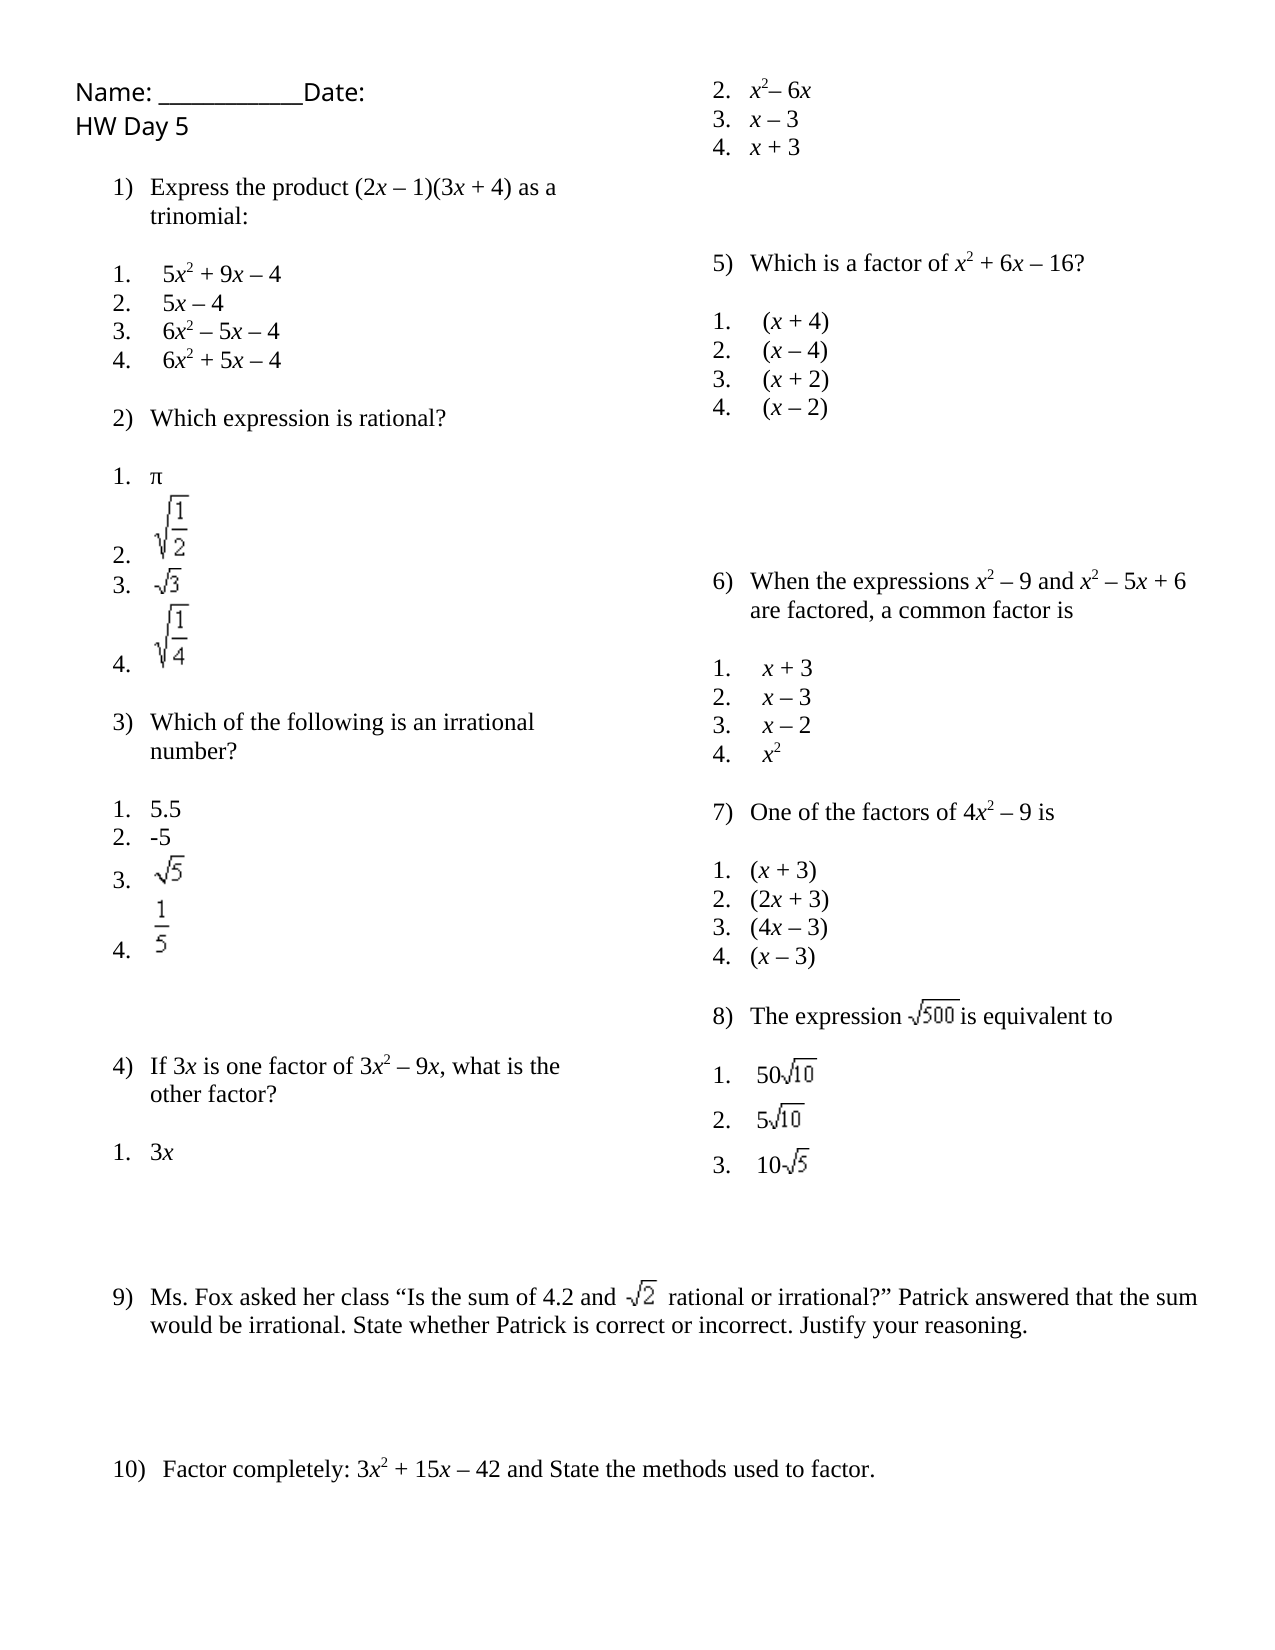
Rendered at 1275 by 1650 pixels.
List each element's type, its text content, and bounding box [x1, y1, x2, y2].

list (x – 3) [712, 941, 1200, 970]
picture [908, 999, 960, 1025]
list 6x2 + 5x – 4 [112, 345, 600, 374]
list Factor completely: 3x2 + 15x – 42 and State the methods used to factor. [112, 1454, 1200, 1483]
list If 3x is one factor of 3x2 – 9x, what is the other factor? [112, 1051, 600, 1108]
list (x + 4) [712, 306, 1200, 335]
list x2– 6x [712, 75, 1200, 104]
list Which is a factor of x2 + 6x – 16? [712, 248, 1200, 277]
list (2x + 3) [712, 884, 1200, 912]
text Name: _____________Date: HW Day 5 [75, 75, 600, 143]
list 5x2 + 9x – 4 [112, 259, 600, 288]
list 50 [712, 1059, 1200, 1089]
list (4x – 3) [712, 912, 1200, 941]
picture [768, 1103, 805, 1129]
picture [150, 599, 194, 673]
picture [150, 851, 188, 889]
picture [781, 1148, 810, 1174]
list Which expression is rational? [112, 403, 600, 432]
list One of the factors of 4x2 – 9 is [712, 797, 1200, 826]
list Ms. Fox asked her class “Is the sum of 4.2 and rational or irrational?” Patrick answered that the sum would be irrational. State whether Patrick is correct or incorrect. Justify your reasoning. [112, 1280, 1200, 1339]
list x2 [712, 739, 1200, 768]
list π [112, 461, 600, 490]
list (x – 4) [712, 335, 1200, 364]
list x – 3 [712, 104, 1200, 132]
list 5x – 4 [112, 288, 600, 316]
list 5 [712, 1103, 1200, 1134]
picture [781, 1058, 818, 1084]
list x + 3 [712, 132, 1200, 161]
list Express the product (2x – 1)(3x + 4) as a trinomial: [112, 172, 600, 230]
list (x + 2) [712, 364, 1200, 392]
picture [150, 489, 194, 564]
list x – 2 [712, 710, 1200, 739]
list -5 [112, 822, 600, 851]
list 5.5 [112, 794, 600, 822]
picture [150, 568, 188, 594]
list 3x [112, 1137, 600, 1166]
list Which of the following is an irrational number? [112, 707, 600, 764]
list 10 [712, 1148, 1200, 1179]
list 6x2 – 5x – 4 [112, 316, 600, 345]
list (x + 3) [712, 855, 1200, 884]
list x – 3 [712, 682, 1200, 710]
picture [150, 894, 175, 959]
list (x – 2) [712, 392, 1200, 421]
list x + 3 [712, 653, 1200, 682]
list The expression is equivalent to [712, 999, 1200, 1029]
list When the expressions x2 – 9 and x2 – 5x + 6 are factored, a common factor is [712, 566, 1200, 624]
picture [622, 1280, 662, 1306]
